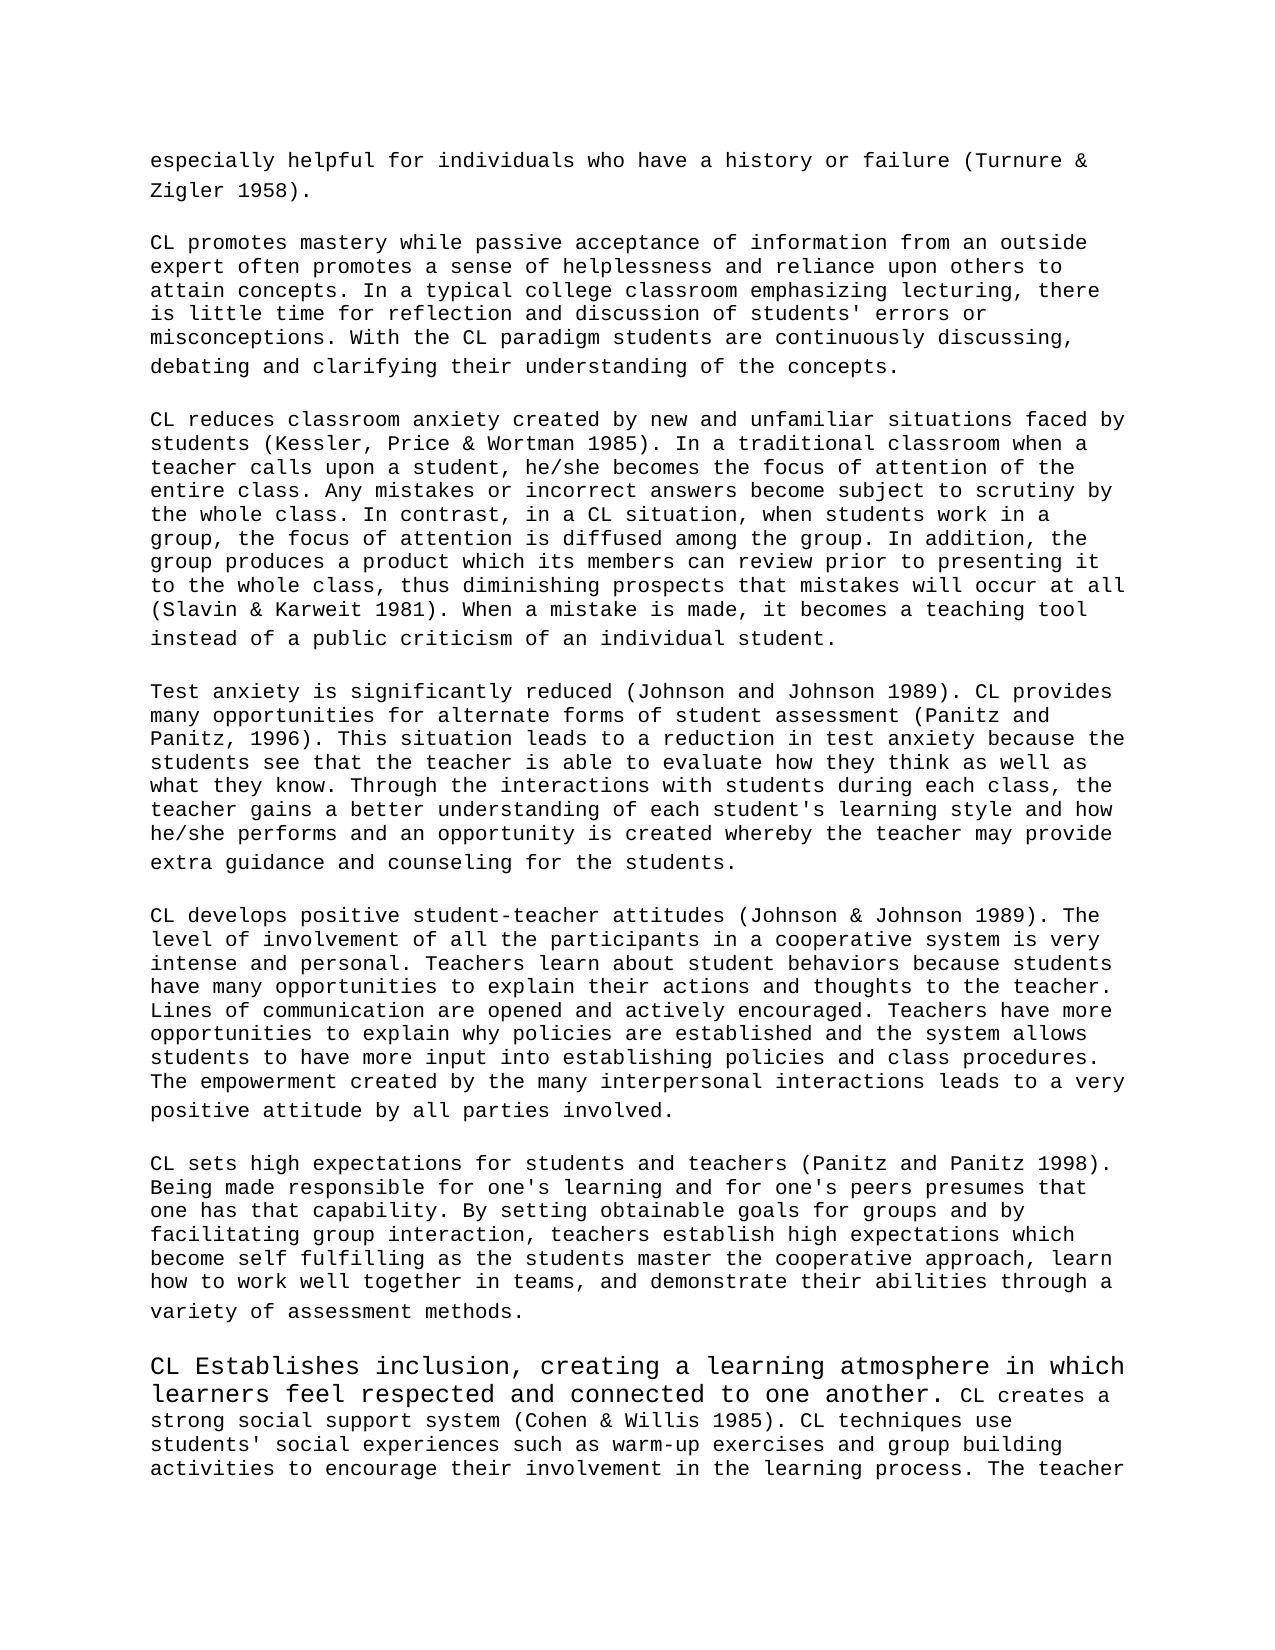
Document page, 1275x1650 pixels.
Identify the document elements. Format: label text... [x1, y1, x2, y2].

text CL develops positive student-teacher attitudes (Johnson & Johnson 1989). The level of involvement of all the participants in a cooperative system is very intense and personal. Teachers learn about student behaviors because students have many opportunities to explain their actions and thoughts to the teacher. Lines of communication are opened and actively encouraged. Teachers have more opportunities to explain why policies are established and the system allows students to have more input into establishing policies and class procedures. The empowerment created by the many interpersonal interactions leads to a very positive attitude by all parties involved. [150, 905, 1125, 1124]
text CL sets high expectations for students and teachers (Panitz and Panitz 1998). Being made responsible for one's learning and for one's peers presumes that one has that capability. By setting obtainable goals for groups and by facilitating group interaction, teachers establish high expectations which become self fulfilling as the students master the cooperative approach, learn how to work well together in teams, and demonstrate their abilities through a variety of assessment methods. [150, 1153, 1125, 1324]
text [150, 150, 1125, 203]
text CL reduces classroom anxiety created by new and unfamiliar situations faced by students (Kessler, Price & Wortman 1985). In a traditional classroom when a teacher calls upon a student, he/she becomes the focus of attention of the entire class. Any mistakes or incorrect answers become subject to scrutiny by the whole class. In contrast, in a CL situation, when students work in a group, the focus of attention is diffused among the group. In addition, the group produces a product which its members can review prior to presenting it to the whole class, thus diminishing prospects that mistakes will occur at all (Slavin & Karweit 1981). When a mistake is made, it becomes a teaching tool instead of a public criticism of an individual student. [150, 409, 1125, 652]
text Test anxiety is significantly reduced (Johnson and Johnson 1989). CL provides many opportunities for alternate forms of student assessment (Panitz and Panitz, 1996). This situation leads to a reduction in test anxiety because the students see that the teacher is able to evaluate how they think as well as what they know. Through the interactions with students during each class, the teacher gains a better understanding of each student's learning style and how he/she performs and an opportunity is created whereby the teacher may provide extra guidance and counseling for the students. [150, 681, 1125, 876]
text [150, 1354, 1125, 1481]
text CL promotes mastery while passive acceptance of information from an outside expert often promotes a sense of helplessness and reliance upon others to attain concepts. In a typical college classroom emphasizing lecturing, there is little time for reflection and discussion of students' errors or misconceptions. With the CL paradigm students are continuously discussing, debating and clarifying their understanding of the concepts. [150, 232, 1125, 380]
